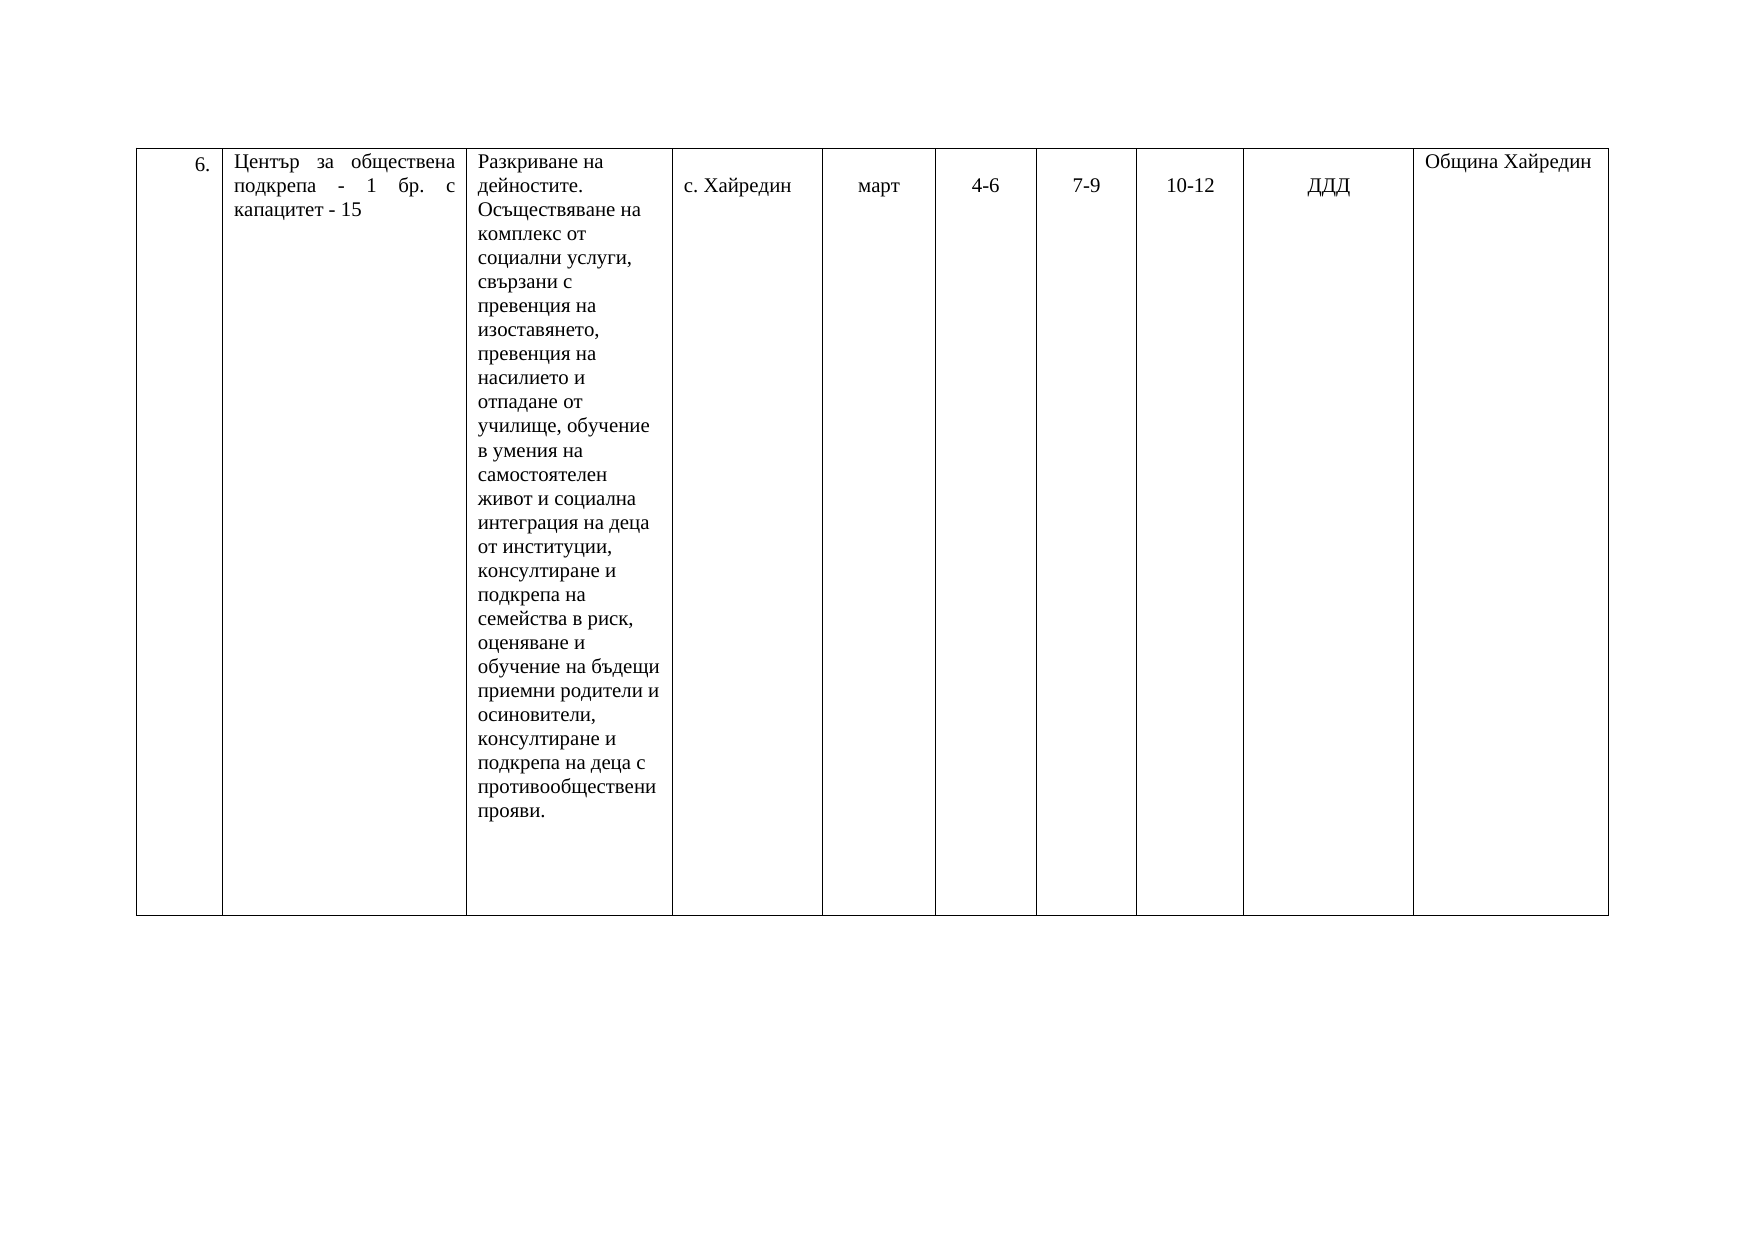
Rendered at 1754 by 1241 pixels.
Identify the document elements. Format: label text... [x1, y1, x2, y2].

table_cell ДДД [1244, 149, 1413, 915]
table_cell 4-6 [936, 149, 1036, 915]
table_cell март [823, 149, 935, 915]
table_cell с. Хайредин [673, 149, 822, 915]
table_cell Община Хайредин [1414, 149, 1608, 915]
table_cell Център за обществена подкрепа - 1 бр. с капацитет - 15 [223, 149, 466, 915]
table_cell 6. [137, 149, 222, 915]
table_cell Разкриване на дейностите. Осъществяване на комплекс от социални услуги, свързани с превенция на изоставянето, превенция на насилието и отпадане от училище, обучение в умения на самостоятелен живот и социална интеграция на деца от институции, консултиране и подкрепа на семейства в риск, оценяване и обучение на бъдещи приемни родители и осиновители, консултиране и подкрепа на деца с противообществени прояви. [467, 149, 672, 915]
table_cell 10-12 [1137, 149, 1243, 915]
table_cell 7-9 [1037, 149, 1136, 915]
